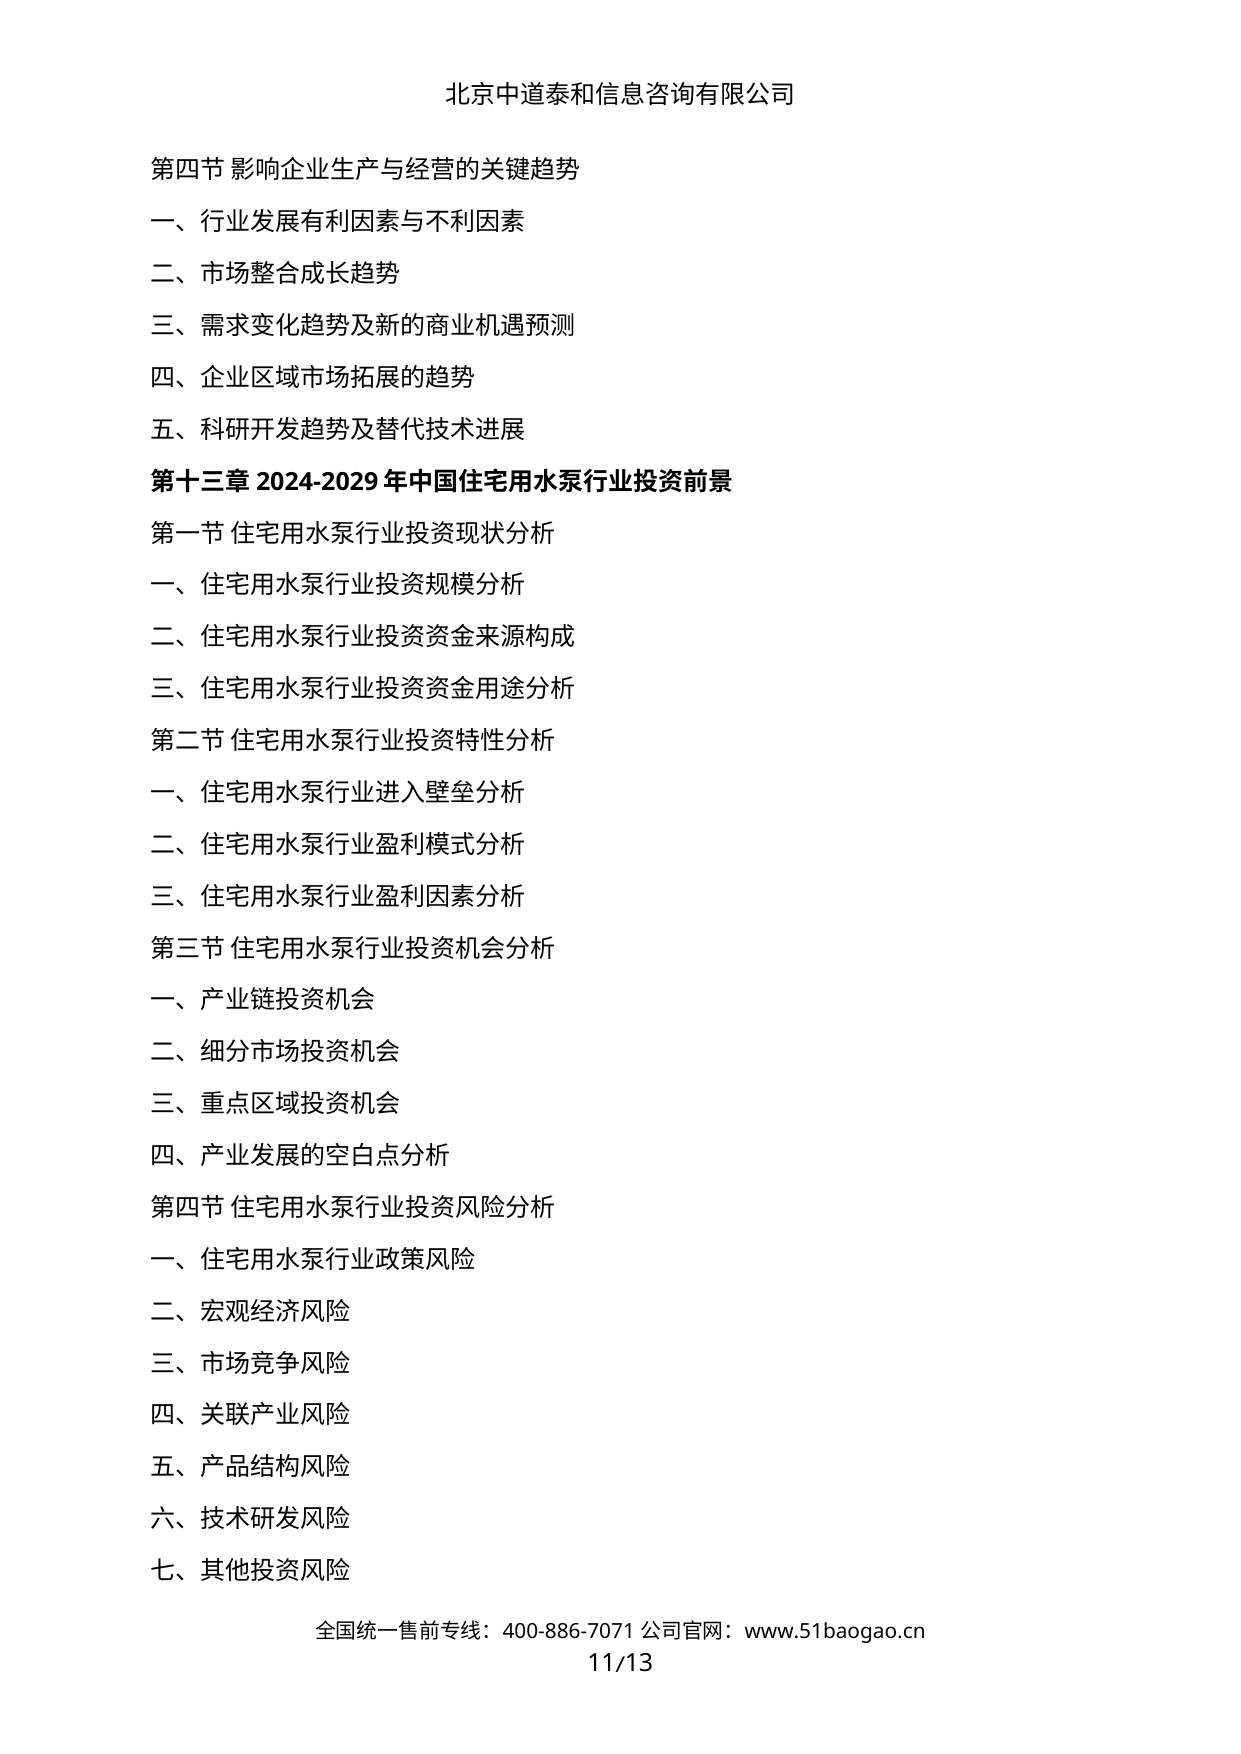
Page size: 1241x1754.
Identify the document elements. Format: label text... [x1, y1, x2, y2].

text 三、住宅用水泵行业投资资金用途分析 [150, 669, 1090, 705]
text 五、产品结构风险 [150, 1447, 1090, 1483]
text 一、产业链投资机会 [150, 980, 1090, 1016]
text 第四节 影响企业生产与经营的关键趋势 [150, 150, 1090, 186]
text 三、住宅用水泵行业盈利因素分析 [150, 876, 1090, 912]
text 一、住宅用水泵行业投资规模分析 [150, 565, 1090, 601]
text 二、宏观经济风险 [150, 1291, 1090, 1327]
text 一、住宅用水泵行业政策风险 [150, 1239, 1090, 1276]
text 二、住宅用水泵行业盈利模式分析 [150, 824, 1090, 861]
text 三、市场竞争风险 [150, 1343, 1090, 1379]
text 一、行业发展有利因素与不利因素 [150, 202, 1090, 238]
text 二、细分市场投资机会 [150, 1032, 1090, 1068]
text 四、关联产业风险 [150, 1395, 1090, 1431]
text 四、企业区域市场拓展的趋势 [150, 357, 1090, 394]
text 第四节 住宅用水泵行业投资风险分析 [150, 1187, 1090, 1224]
text 三、重点区域投资机会 [150, 1084, 1090, 1120]
text 三、需求变化趋势及新的商业机遇预测 [150, 306, 1090, 342]
text 第二节 住宅用水泵行业投资特性分析 [150, 721, 1090, 757]
text 二、市场整合成长趋势 [150, 254, 1090, 290]
text 一、住宅用水泵行业进入壁垒分析 [150, 772, 1090, 809]
text 七、其他投资风险 [150, 1551, 1090, 1587]
text 第十三章 2024-2029年中国住宅用水泵行业投资前景 [150, 461, 1090, 497]
text 第三节 住宅用水泵行业投资机会分析 [150, 928, 1090, 964]
text 第一节 住宅用水泵行业投资现状分析 [150, 513, 1090, 549]
text 四、产业发展的空白点分析 [150, 1136, 1090, 1172]
text 五、科研开发趋势及替代技术进展 [150, 409, 1090, 446]
text 二、住宅用水泵行业投资资金来源构成 [150, 617, 1090, 653]
text 六、技术研发风险 [150, 1499, 1090, 1535]
